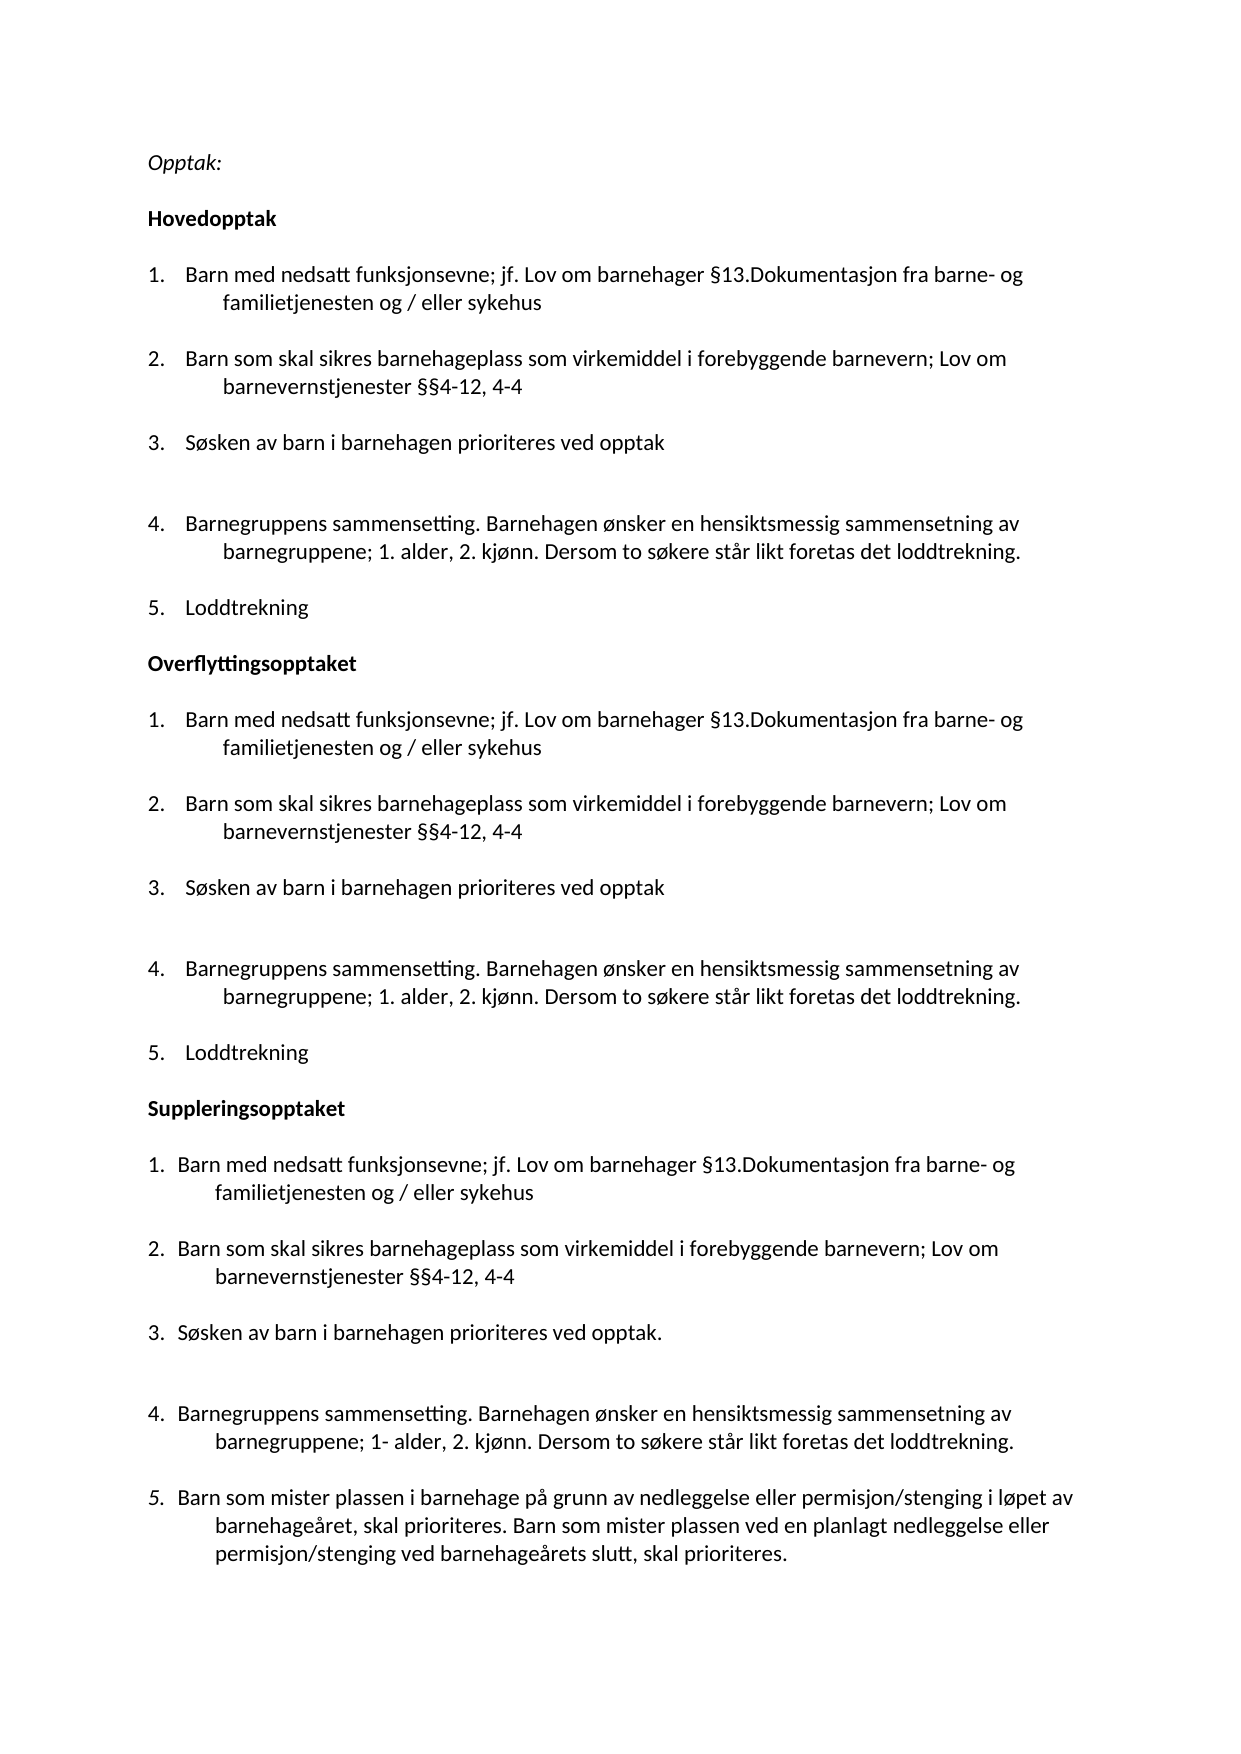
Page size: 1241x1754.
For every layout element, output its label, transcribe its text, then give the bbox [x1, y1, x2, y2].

text Opptak: [148, 148, 1093, 176]
list Barnegruppens sammensetting. Barnehagen ønsker en hensiktsmessig sammensetning av barnegruppene; 1- alder, 2. kjønn. Dersom to søkere står likt foretas det loddtrekning. [148, 1399, 1093, 1456]
list Søsken av barn i barnehagen prioriteres ved opptak [148, 428, 1093, 456]
list Barn som skal sikres barnehageplass som virkemiddel i forebyggende barnevern; Lov om barnevernstjenester §§4-12, 4-4 [148, 1234, 1093, 1290]
list Barnegruppens sammensetting. Barnehagen ønsker en hensiktsmessig sammensetning av barnegruppene; 1. alder, 2. kjønn. Dersom to søkere står likt foretas det loddtrekning. [148, 954, 1093, 1010]
list Loddtrekning [148, 593, 1093, 621]
list Barn som skal sikres barnehageplass som virkemiddel i forebyggende barnevern; Lov om barnevernstjenester §§4-12, 4-4 [148, 344, 1093, 400]
list Barn som skal sikres barnehageplass som virkemiddel i forebyggende barnevern; Lov om barnevernstjenester §§4-12, 4-4 [148, 789, 1093, 845]
text Suppleringsopptaket [148, 1094, 1093, 1122]
list Barn med nedsatt funksjonsevne; jf. Lov om barnehager §13.Dokumentasjon fra barne- og familietjenesten og / eller sykehus [148, 260, 1093, 316]
text Overflyttingsopptaket [148, 649, 1093, 677]
list Loddtrekning [148, 1038, 1093, 1066]
text Hovedopptak [148, 204, 1093, 232]
list Barn som mister plassen i barnehage på grunn av nedleggelse eller permisjon/stenging i løpet av barnehageåret, skal prioriteres. Barn som mister plassen ved en planlagt nedleggelse eller permisjon/stenging ved barnehageårets slutt, skal prioriteres. [148, 1483, 1093, 1568]
list Barn med nedsatt funksjonsevne; jf. Lov om barnehager §13.Dokumentasjon fra barne- og familietjenesten og / eller sykehus [148, 1150, 1093, 1206]
list Søsken av barn i barnehagen prioriteres ved opptak. [148, 1318, 1093, 1346]
list Barn med nedsatt funksjonsevne; jf. Lov om barnehager §13.Dokumentasjon fra barne- og familietjenesten og / eller sykehus [148, 705, 1093, 761]
list Barnegruppens sammensetting. Barnehagen ønsker en hensiktsmessig sammensetning av barnegruppene; 1. alder, 2. kjønn. Dersom to søkere står likt foretas det loddtrekning. [148, 509, 1093, 565]
list Søsken av barn i barnehagen prioriteres ved opptak [148, 873, 1093, 901]
